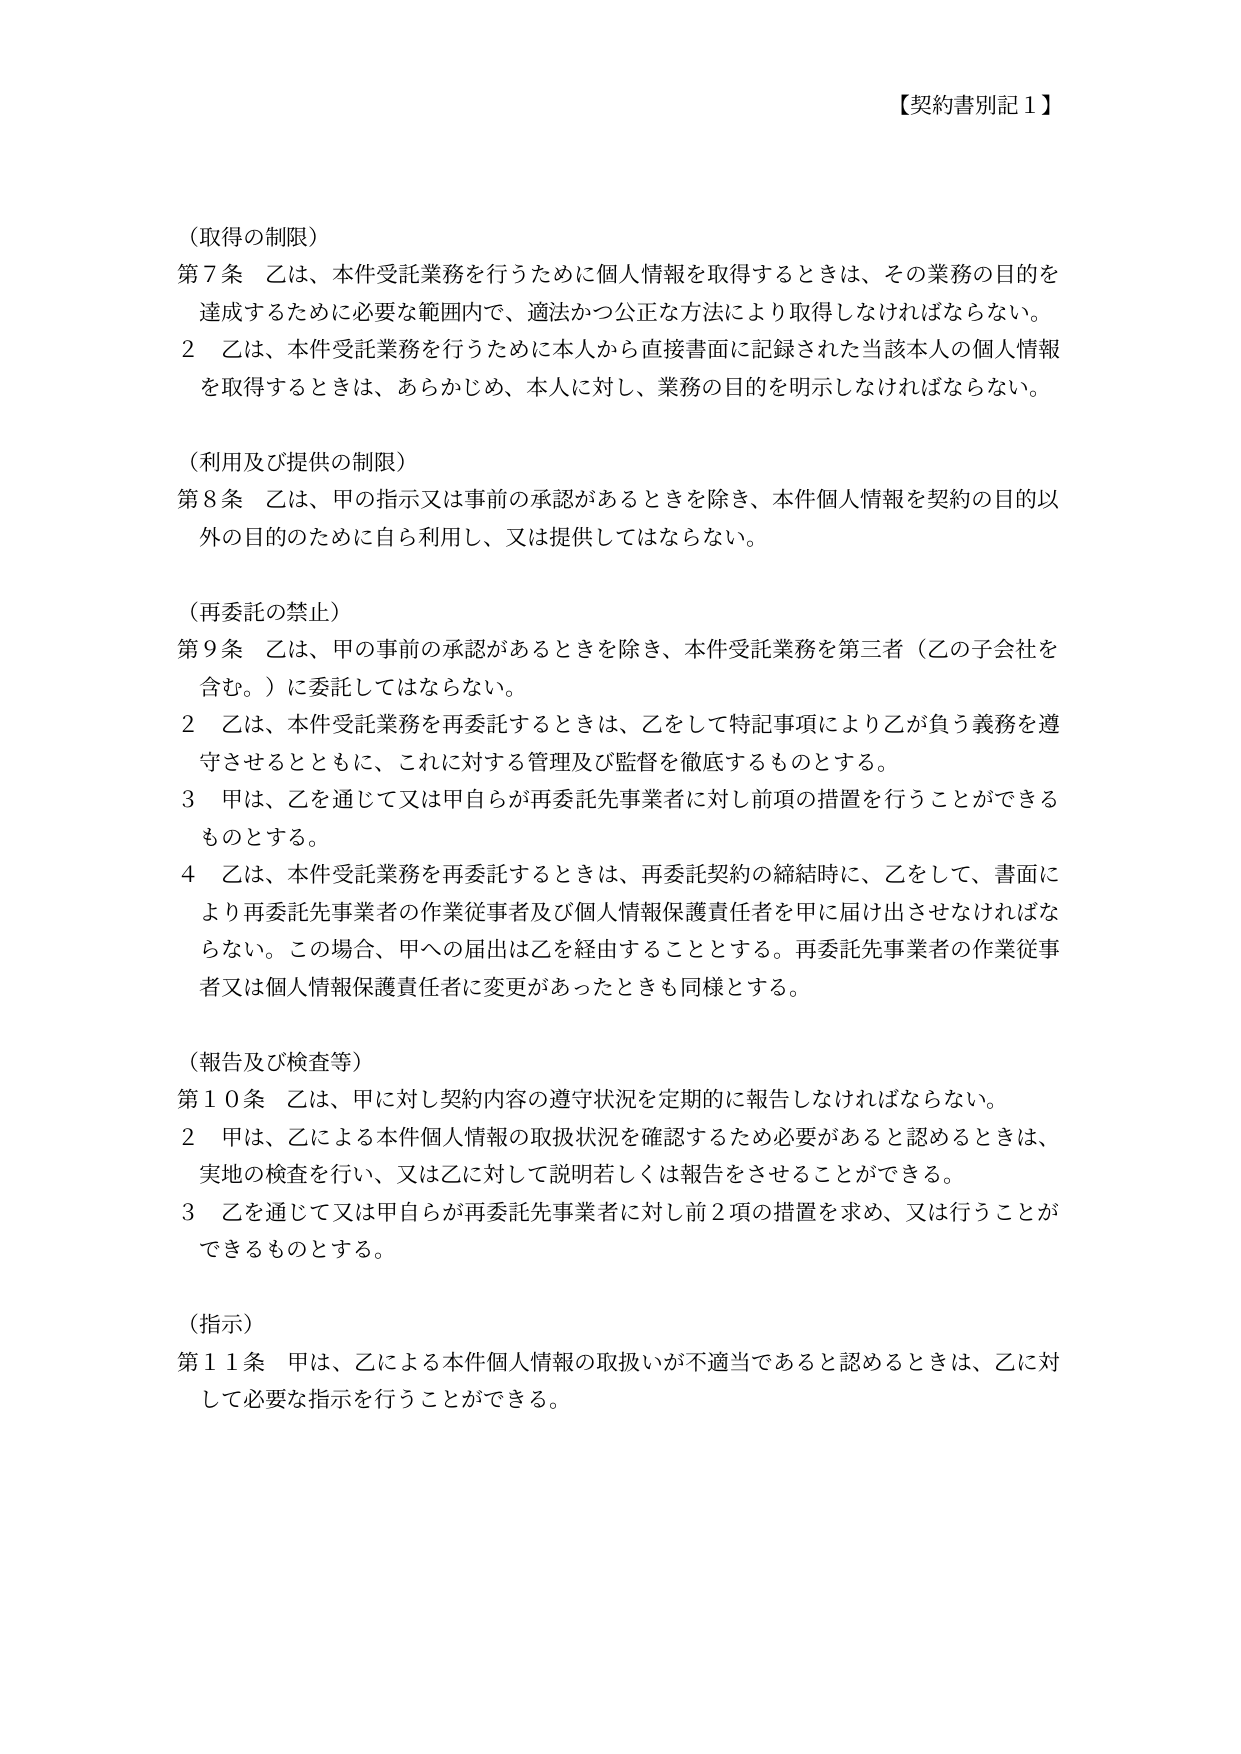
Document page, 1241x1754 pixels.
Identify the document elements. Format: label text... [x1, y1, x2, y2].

text 第７条 乙は、本件受託業務を行うために個人情報を取得するときは、その業務の目的を達成するために必要な範囲内で、適法かつ公正な方法により取得しなければならない。 [177, 254, 1063, 329]
text （利用及び提供の制限） [177, 442, 1063, 479]
text 第８条 乙は、甲の指示又は事前の承認があるときを除き、本件個人情報を契約の目的以外の目的のために自ら利用し、又は提供してはならない。 [177, 479, 1063, 554]
text ２ 甲は、乙による本件個人情報の取扱状況を確認するため必要があると認めるときは、実地の検査を行い、又は乙に対して説明若しくは報告をさせることができる。 [177, 1117, 1063, 1192]
text ２ 乙は、本件受託業務を行うために本人から直接書面に記録された当該本人の個人情報を取得するときは、あらかじめ、本人に対し、業務の目的を明示しなければならない。 [177, 329, 1063, 404]
text （指示） [177, 1304, 1063, 1342]
text ２ 乙は、本件受託業務を再委託するときは、乙をして特記事項により乙が負う義務を遵守させるとともに、これに対する管理及び監督を徹底するものとする。 [177, 704, 1063, 779]
text （報告及び検査等） [177, 1042, 1063, 1079]
text ４ 乙は、本件受託業務を再委託するときは、再委託契約の締結時に、乙をして、書面により再委託先事業者の作業従事者及び個人情報保護責任者を甲に届け出させなければならない。この場合、甲への届出は乙を経由することとする。再委託先事業者の作業従事者又は個人情報保護責任者に変更があったときも同様とする。 [177, 854, 1063, 1004]
text 第１１条 甲は、乙による本件個人情報の取扱いが不適当であると認めるときは、乙に対して必要な指示を行うことができる。 [177, 1342, 1063, 1417]
text ３ 乙を通じて又は甲自らが再委託先事業者に対し前２項の措置を求め、又は行うことができるものとする。 [177, 1192, 1063, 1267]
text ３ 甲は、乙を通じて又は甲自らが再委託先事業者に対し前項の措置を行うことができるものとする。 [177, 779, 1063, 854]
text 第１０条 乙は、甲に対し契約内容の遵守状況を定期的に報告しなければならない。 [177, 1079, 1063, 1117]
text （再委託の禁止） [177, 592, 1063, 629]
text （取得の制限） [177, 217, 1063, 254]
text 第９条 乙は、甲の事前の承認があるときを除き、本件受託業務を第三者（乙の子会社を含む。）に委託してはならない。 [177, 629, 1063, 704]
